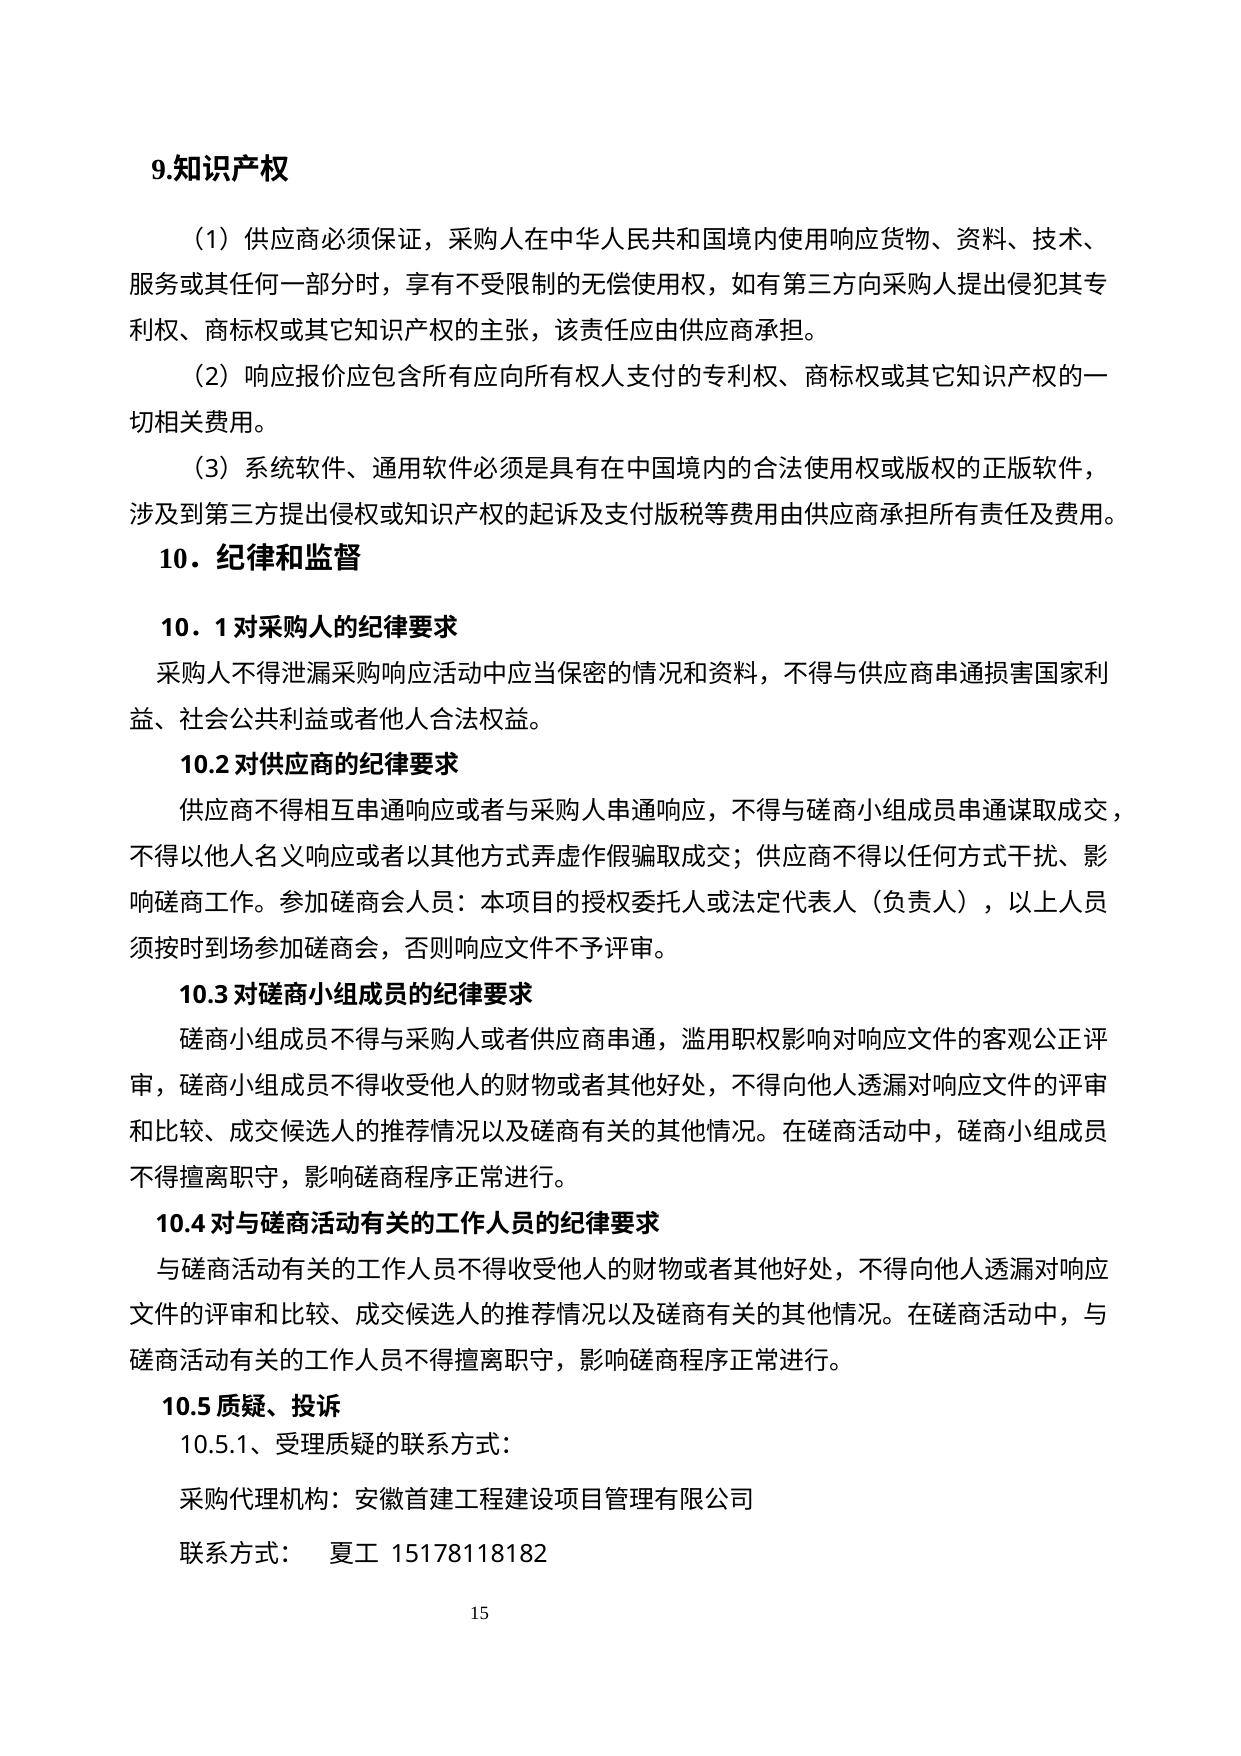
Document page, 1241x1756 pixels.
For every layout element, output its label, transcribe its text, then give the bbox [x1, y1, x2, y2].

text 与磋商活动有关的工作人员不得收受他人的财物或者其他好处，不得向他人透漏对响应文件的评审和比较、成交候选人的推荐情况以及磋商有关的其他情况。在磋商活动中，与磋商活动有关的工作人员不得擅离职守，影响磋商程序正常进行。 [129, 1241, 1111, 1379]
text （2）响应报价应包含所有应向所有权人支付的专利权、商标权或其它知识产权的一切相关费用。 [129, 349, 1111, 441]
text 10．1对采购人的纪律要求 [129, 600, 1111, 646]
text 10.5质疑、投诉 [129, 1379, 1111, 1425]
text 采购代理机构：安徽首建工程建设项目管理有限公司 [129, 1479, 1111, 1515]
subtitle 10．纪律和监督 [129, 534, 1111, 577]
subtitle 9.知识产权 [129, 146, 1111, 188]
text 采购人不得泄漏采购响应活动中应当保密的情况和资料，不得与供应商串通损害国家利益、社会公共利益或者他人合法权益。 [129, 646, 1111, 737]
text 10.5.1、受理质疑的联系方式： [129, 1425, 1111, 1461]
text （1）供应商必须保证，采购人在中华人民共和国境内使用响应货物、资料、技术、服务或其任何一部分时，享有不受限制的无偿使用权，如有第三方向采购人提出侵犯其专利权、商标权或其它知识产权的主张，该责任应由供应商承担。 [129, 211, 1111, 349]
text 10.3对磋商小组成员的纪律要求 [129, 966, 1111, 1012]
text 10.2对供应商的纪律要求 [129, 737, 1111, 783]
text 磋商小组成员不得与采购人或者供应商串通，滥用职权影响对响应文件的客观公正评审，磋商小组成员不得收受他人的财物或者其他好处，不得向他人透漏对响应文件的评审和比较、成交候选人的推荐情况以及磋商有关的其他情况。在磋商活动中，磋商小组成员不得擅离职守，影响磋商程序正常进行。 [129, 1012, 1111, 1196]
text 供应商不得相互串通响应或者与采购人串通响应，不得与磋商小组成员串通谋取成交，不得以他人名义响应或者以其他方式弄虚作假骗取成交；供应商不得以任何方式干扰、影响磋商工作。参加磋商会人员：本项目的授权委托人或法定代表人（负责人），以上人员须按时到场参加磋商会，否则响应文件不予评审。 [129, 783, 1111, 966]
text 10.4对与磋商活动有关的工作人员的纪律要求 [129, 1196, 1111, 1241]
text （3）系统软件、通用软件必须是具有在中国境内的合法使用权或版权的正版软件，涉及到第三方提出侵权或知识产权的起诉及支付版税等费用由供应商承担所有责任及费用。 [129, 441, 1111, 532]
text 联系方式： 夏工 15178118182 [129, 1533, 1111, 1570]
